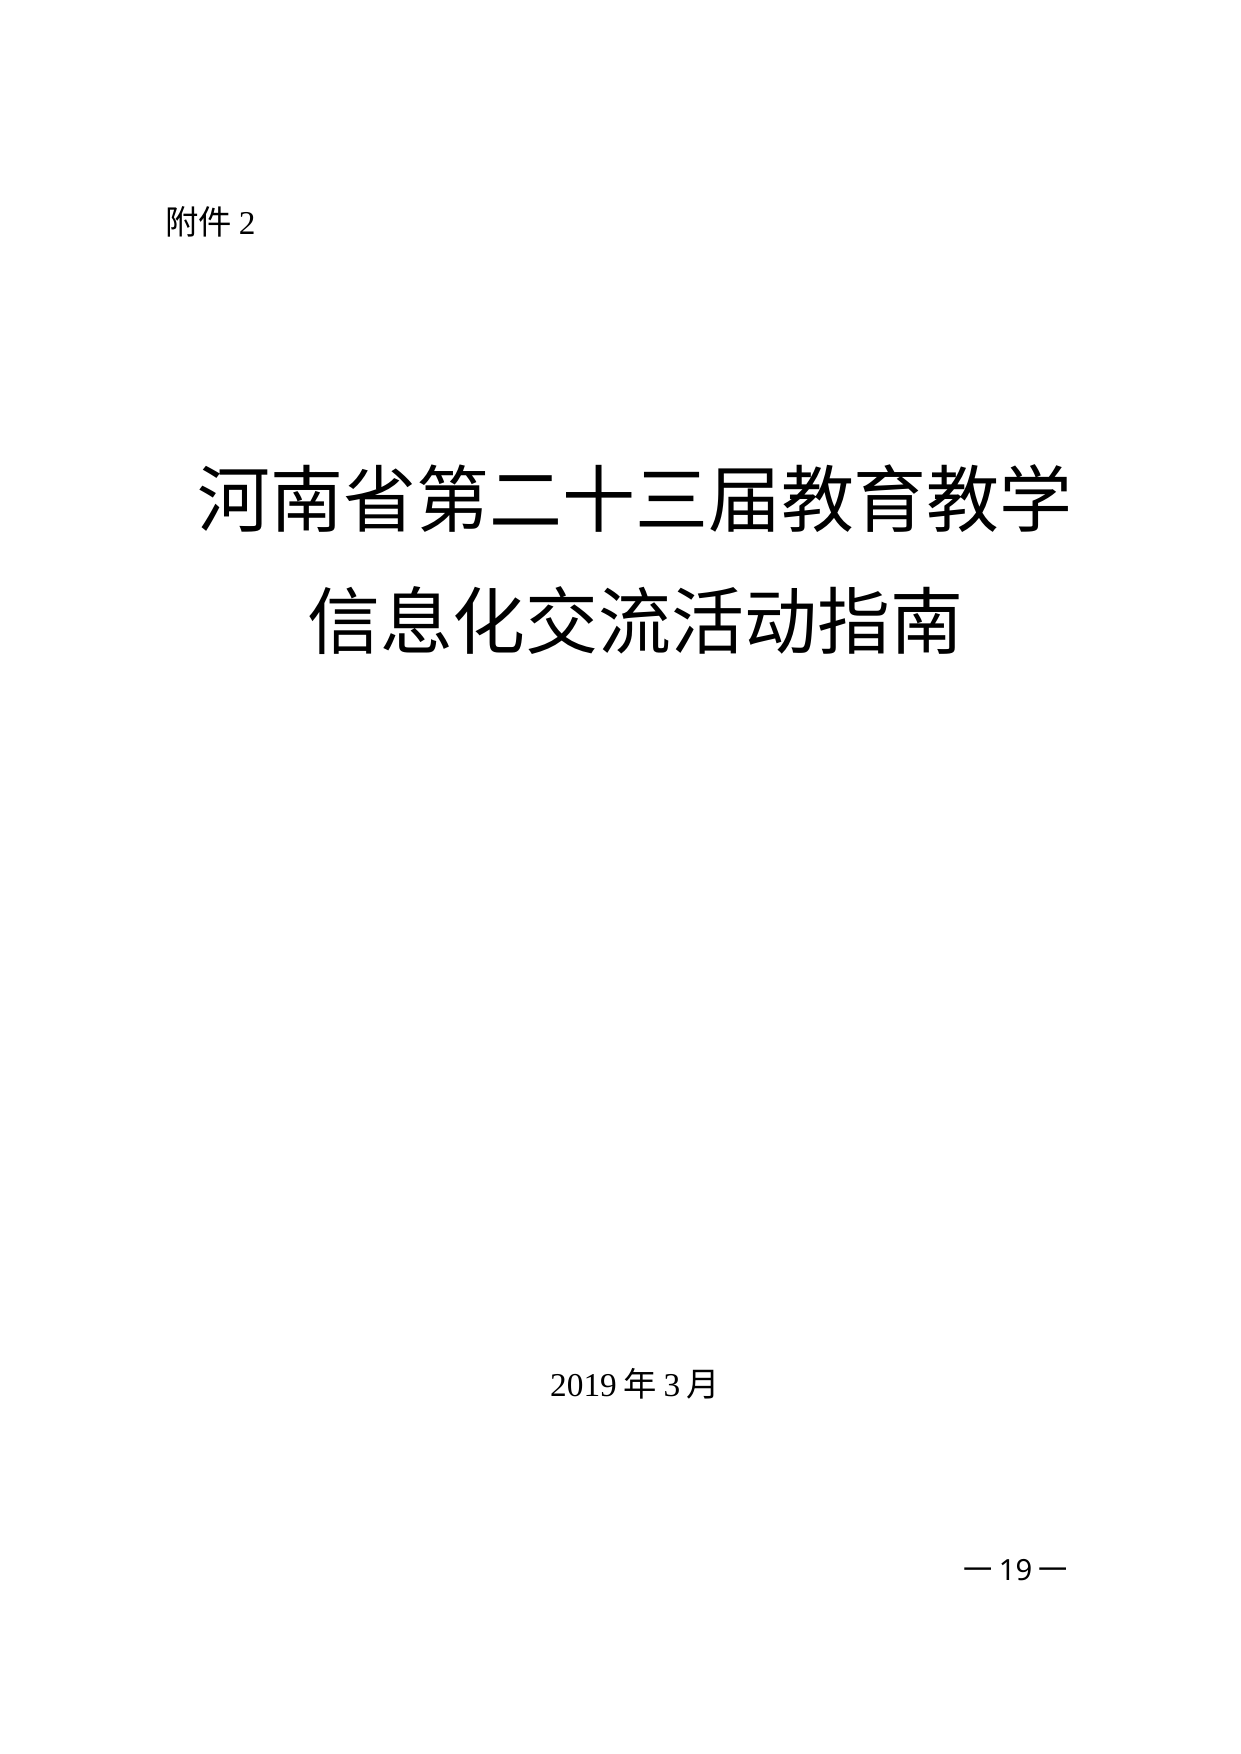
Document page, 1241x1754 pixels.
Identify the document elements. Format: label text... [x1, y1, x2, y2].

text 河南省第二十三届教育教学 [165, 434, 1104, 556]
text 附件2 [165, 189, 1104, 250]
text 2019年3月 [165, 1351, 1104, 1412]
text 信息化交流活动指南 [165, 556, 1104, 678]
